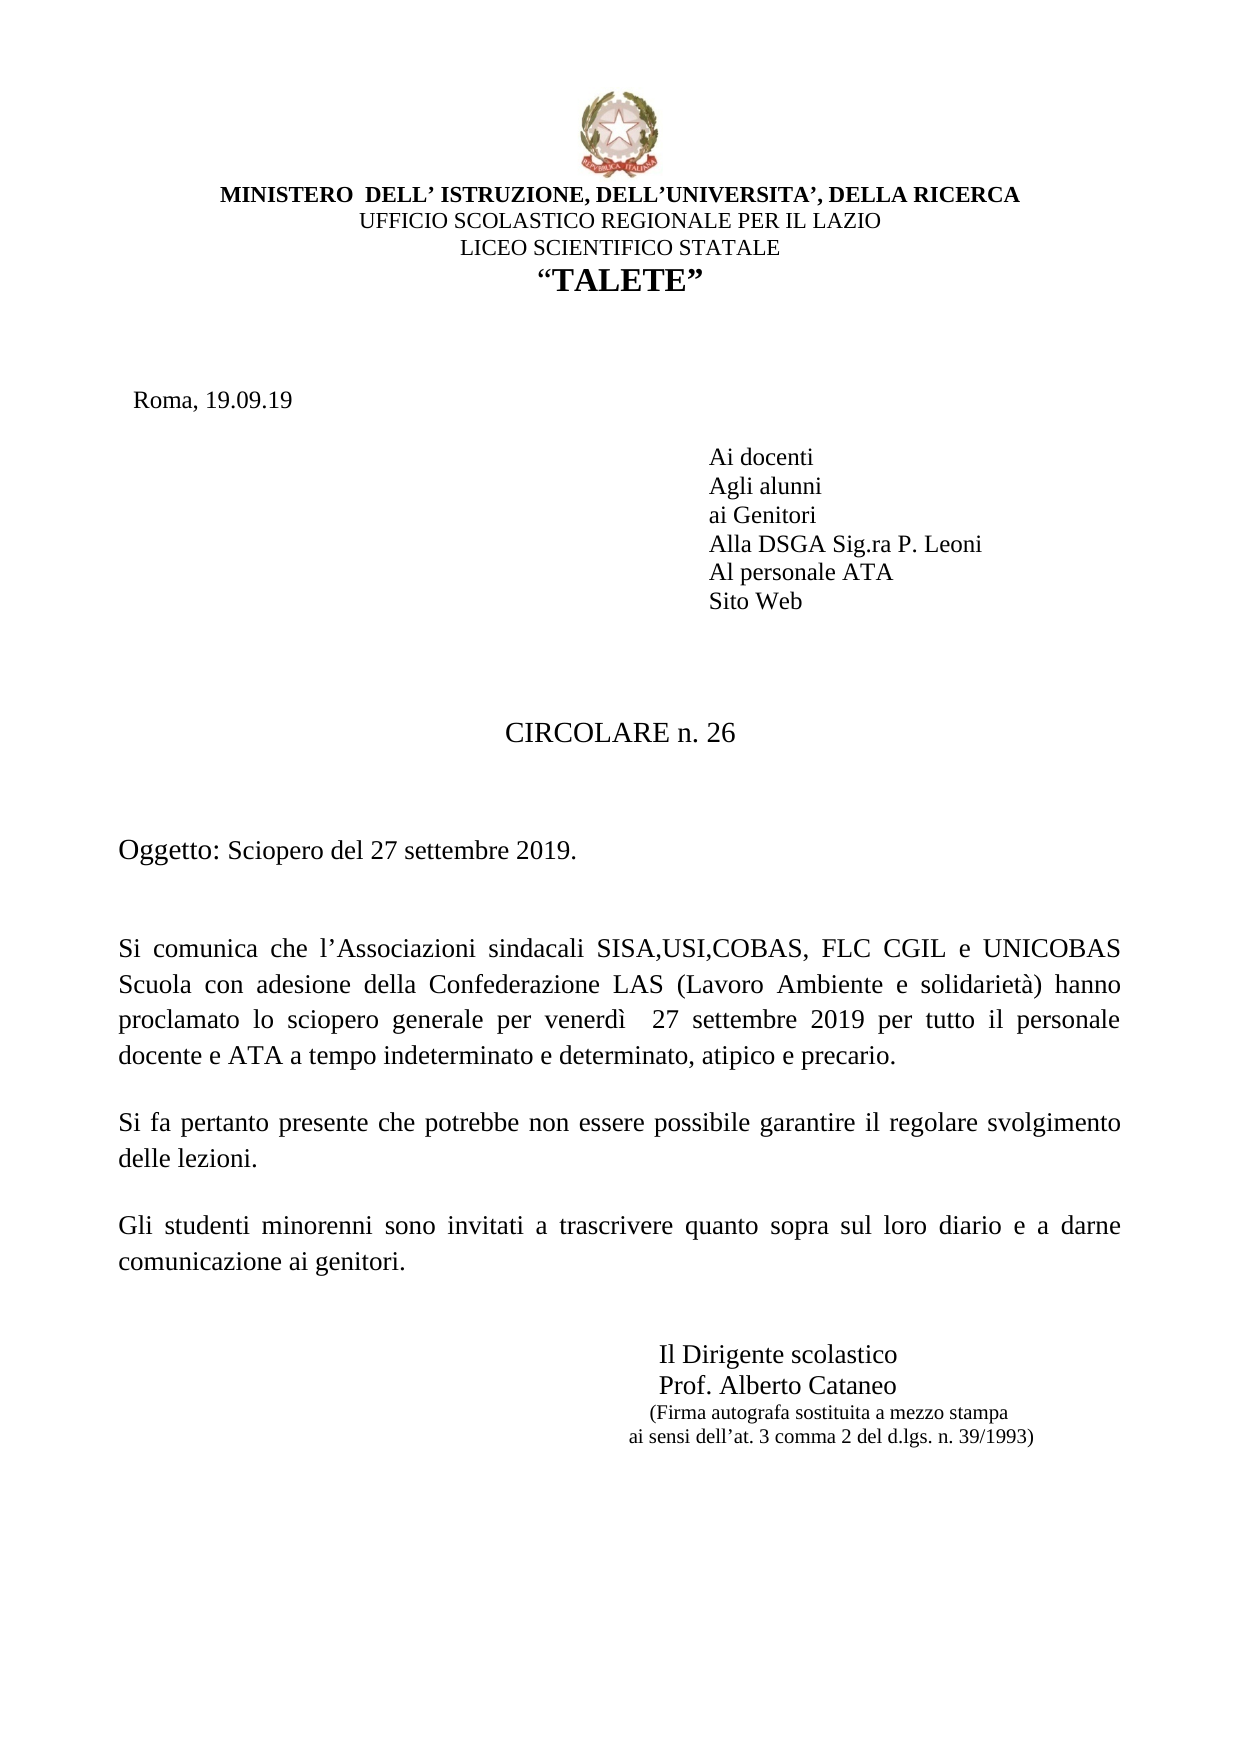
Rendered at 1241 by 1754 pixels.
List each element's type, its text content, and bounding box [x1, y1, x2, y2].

text “TALETE” [118, 260, 1122, 299]
subtitle UFFICIO SCOLASTICO REGIONALE PER IL LAZIO [118, 208, 1122, 234]
text Al personale ATA [709, 557, 1122, 586]
text Roma, 19.09.19 [133, 385, 1122, 414]
subtitle LICEO SCIENTIFICO STATALE [118, 234, 1122, 260]
text Agli alunni [709, 471, 1122, 500]
text Si fa pertanto presente che potrebbe non essere possibile garantire il regolare svolgimento delle lezioni. [118, 1106, 1122, 1173]
text (Firma autografa sostituita a mezzo stampa [118, 1400, 1122, 1424]
text Oggetto: Sciopero del 27 settembre 2019. [118, 832, 1122, 865]
text MINISTERO DELL’ ISTRUZIONE, DELL’UNIVERSITA’, DELLA RICERCA [118, 181, 1122, 208]
text Prof. Alberto Cataneo [118, 1369, 1122, 1400]
text ai sensi dell’at. 3 comma 2 del d.lgs. n. 39/1993) [118, 1424, 1122, 1448]
text Gli studenti minorenni sono invitati a trascrivere quanto sopra sul loro diario e a darne comunicazione ai genitori. [118, 1209, 1122, 1276]
text ai Genitori [709, 500, 1122, 529]
text Si comunica che l’Associazioni sindacali SISA,USI,COBAS, FLC CGIL e UNICOBAS Scuola con adesione della Confederazione LAS (Lavoro Ambiente e solidarietà) hanno proclamato lo sciopero generale per venerdì 27 settembre 2019 per tutto il personale docente e ATA a tempo indeterminato e determinato, atipico e precario. [118, 932, 1122, 1071]
text CIRCOLARE n. 26 [118, 715, 1122, 748]
text Sito Web [709, 586, 1122, 615]
picture [577, 87, 663, 182]
text Ai docenti [709, 442, 1122, 471]
text Alla DSGA Sig.ra P. Leoni [709, 529, 1122, 557]
text Il Dirigente scolastico [118, 1338, 1122, 1369]
